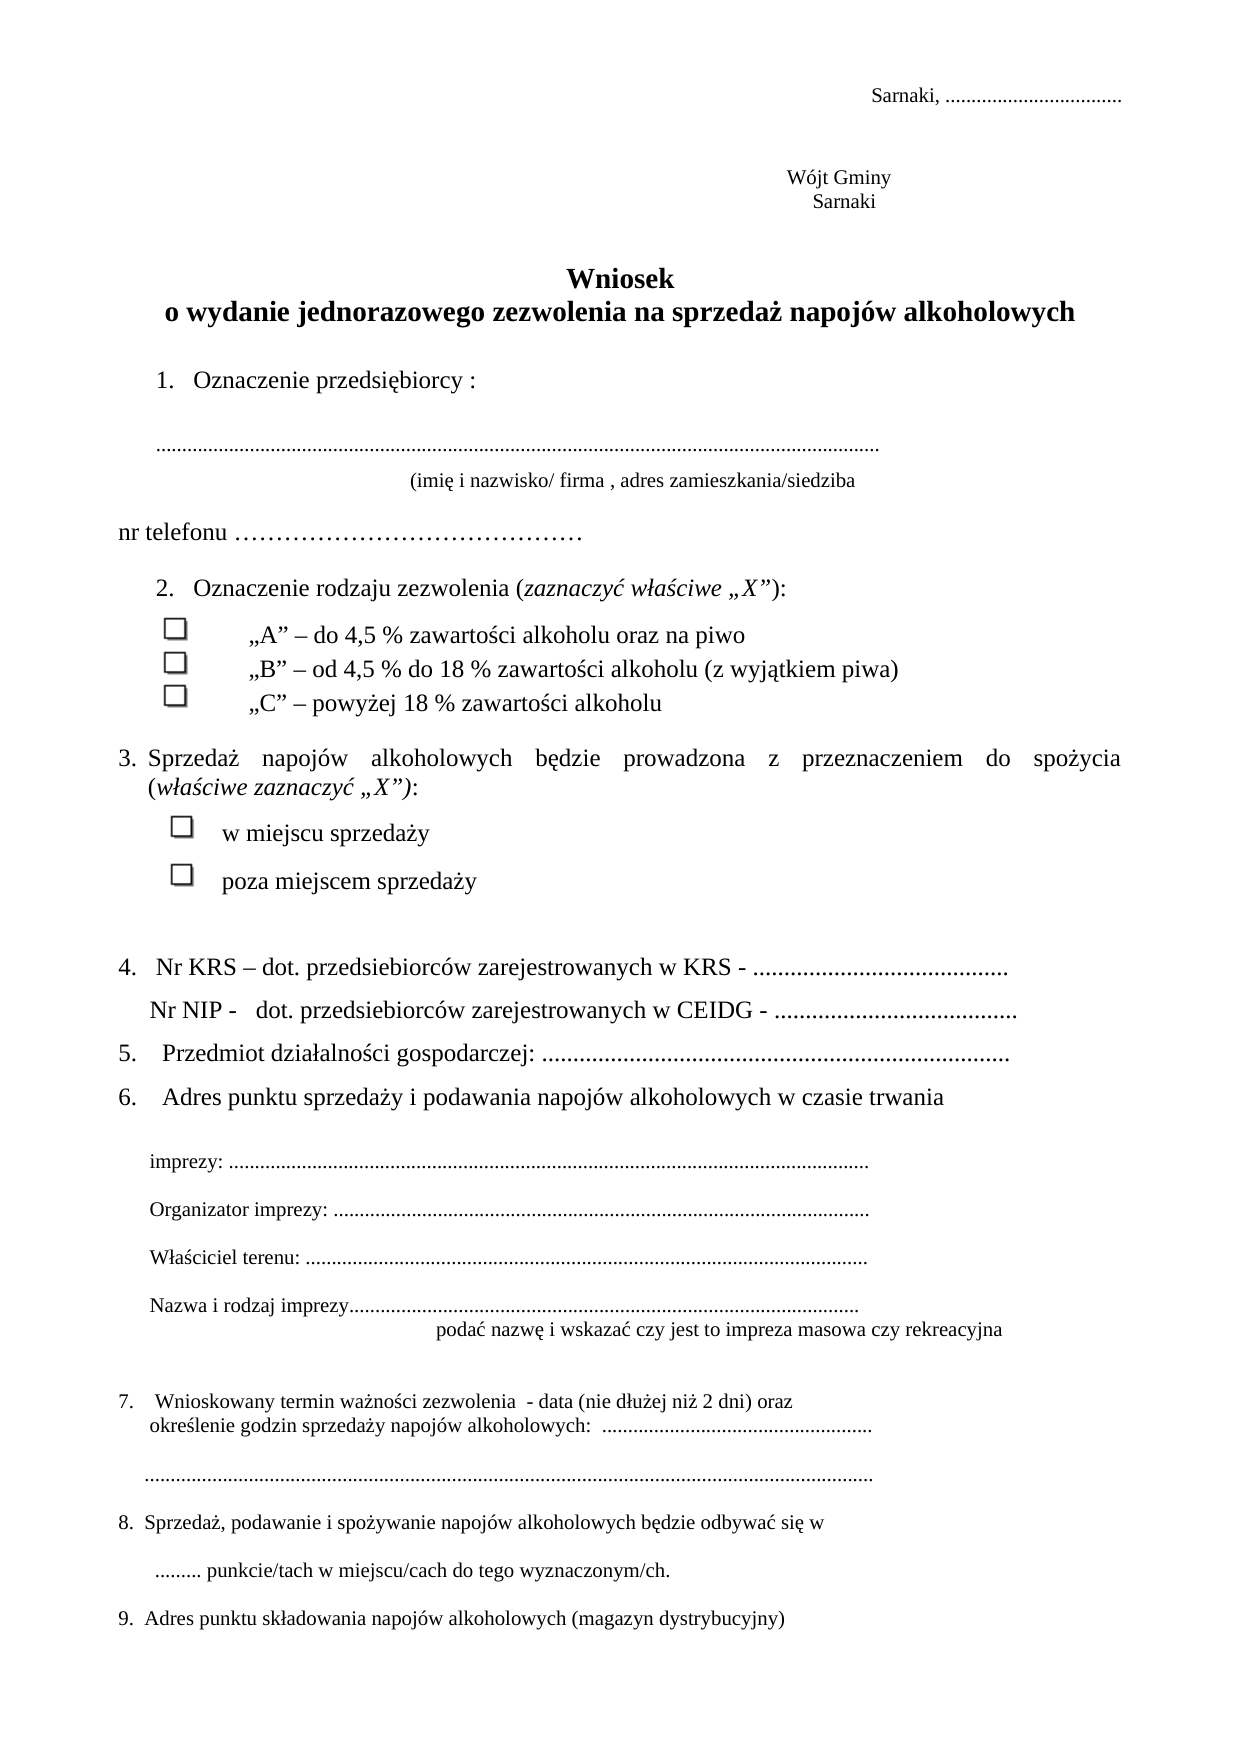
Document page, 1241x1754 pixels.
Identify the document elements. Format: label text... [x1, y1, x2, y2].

text ........................................................................................................................................... [156, 432, 1122, 456]
text Nazwa i rodzaj imprezy.................................................................................................. [118, 1293, 1122, 1317]
text imprezy: ........................................................................................................................... [118, 1149, 1122, 1173]
text poza miejscem sprzedaży [162, 861, 1122, 895]
picture [168, 813, 199, 842]
text w miejscu sprzedaży [162, 813, 1122, 847]
text określenie godzin sprzedaży napojów alkoholowych: .................................................... [118, 1413, 1122, 1437]
text 6. Adres punktu sprzedaży i podawania napojów alkoholowych w czasie trwania [118, 1082, 1122, 1110]
text 4. Nr KRS – dot. przedsiebiorców zarejestrowanych w KRS - ......................................... [118, 952, 1122, 981]
list Oznaczenie przedsiębiorcy : [156, 365, 1122, 393]
text Wniosek [118, 261, 1122, 294]
text Wójt Gminy [118, 165, 1122, 189]
text Sarnaki, .................................. [118, 83, 1122, 107]
list Sprzedaż napojów alkoholowych będzie prowadzona z przeznaczeniem do spożycia (właściwe zaznaczyć „X”): [118, 743, 1122, 801]
text „A” – do 4,5 % zawartości alkoholu oraz na piwo [118, 616, 1122, 649]
text „B” – od 4,5 % do 18 % zawartości alkoholu (z wyjątkiem piwa) [118, 649, 1122, 683]
text Organizator imprezy: ....................................................................................................... [118, 1197, 1122, 1221]
list Oznaczenie rodzaju zezwolenia (zaznaczyć właściwe „X”): [156, 573, 1122, 601]
text (imię i nazwisko/ firma , adres zamieszkania/siedziba [118, 468, 1122, 492]
picture [161, 615, 193, 644]
text 5. Przedmiot działalności gospodarczej: ........................................................................... [118, 1038, 1122, 1067]
text nr telefonu …………………………………… [118, 517, 1122, 546]
text Nr NIP - dot. przedsiebiorców zarejestrowanych w CEIDG - ....................................... [118, 995, 1122, 1024]
text ......... punkcie/tach w miejscu/cach do tego wyznaczonym/ch. [118, 1558, 1122, 1582]
text Sarnaki [118, 189, 1122, 213]
text podać nazwę i wskazać czy jest to impreza masowa czy rekreacyjna [118, 1317, 1122, 1341]
text 8. Sprzedaż, podawanie i spożywanie napojów alkoholowych będzie odbywać się w [118, 1510, 1122, 1534]
picture [161, 682, 193, 711]
picture [161, 649, 193, 678]
picture [168, 861, 199, 890]
text ............................................................................................................................................ [118, 1462, 1122, 1486]
text 9. Adres punktu składowania napojów alkoholowych (magazyn dystrybucyjny) [118, 1606, 1122, 1630]
text o wydanie jednorazowego zezwolenia na sprzedaż napojów alkoholowych [118, 294, 1122, 328]
text 7. Wnioskowany termin ważności zezwolenia - data (nie dłużej niż 2 dni) oraz [118, 1389, 1122, 1413]
text Właściciel terenu: ............................................................................................................ [118, 1245, 1122, 1269]
text „C” – powyżej 18 % zawartości alkoholu [118, 683, 1122, 716]
